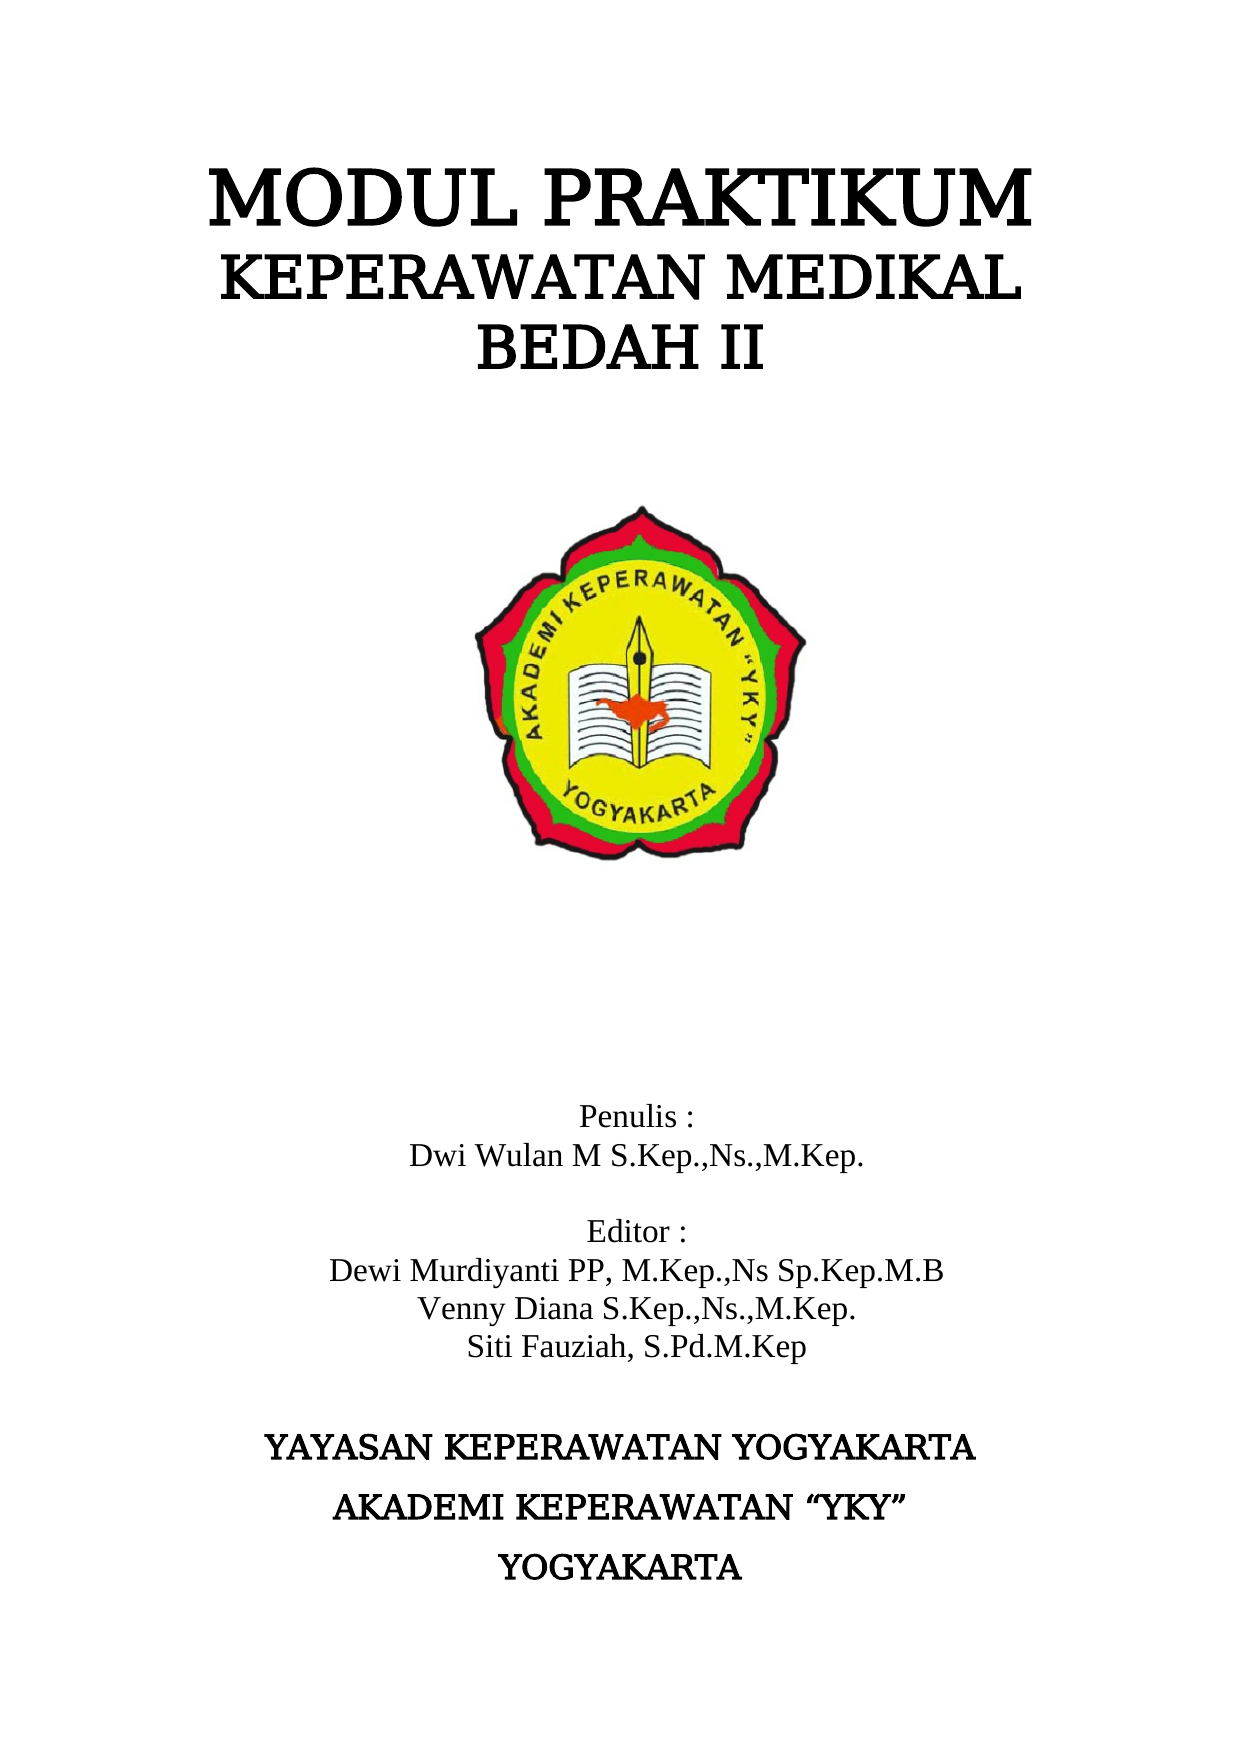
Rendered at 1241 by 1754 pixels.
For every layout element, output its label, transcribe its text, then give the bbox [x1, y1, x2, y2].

text MODUL PRAKTIKUM [150, 150, 1090, 240]
text YOGYAKARTA [150, 1546, 1090, 1586]
text YAYASAN KEPERAWATAN YOGYAKARTA [150, 1426, 1090, 1466]
picture [361, 496, 873, 871]
text AKADEMI KEPERAWATAN “YKY” [150, 1486, 1090, 1526]
text KEPERAWATAN MEDIKAL BEDAH II [150, 240, 1090, 380]
